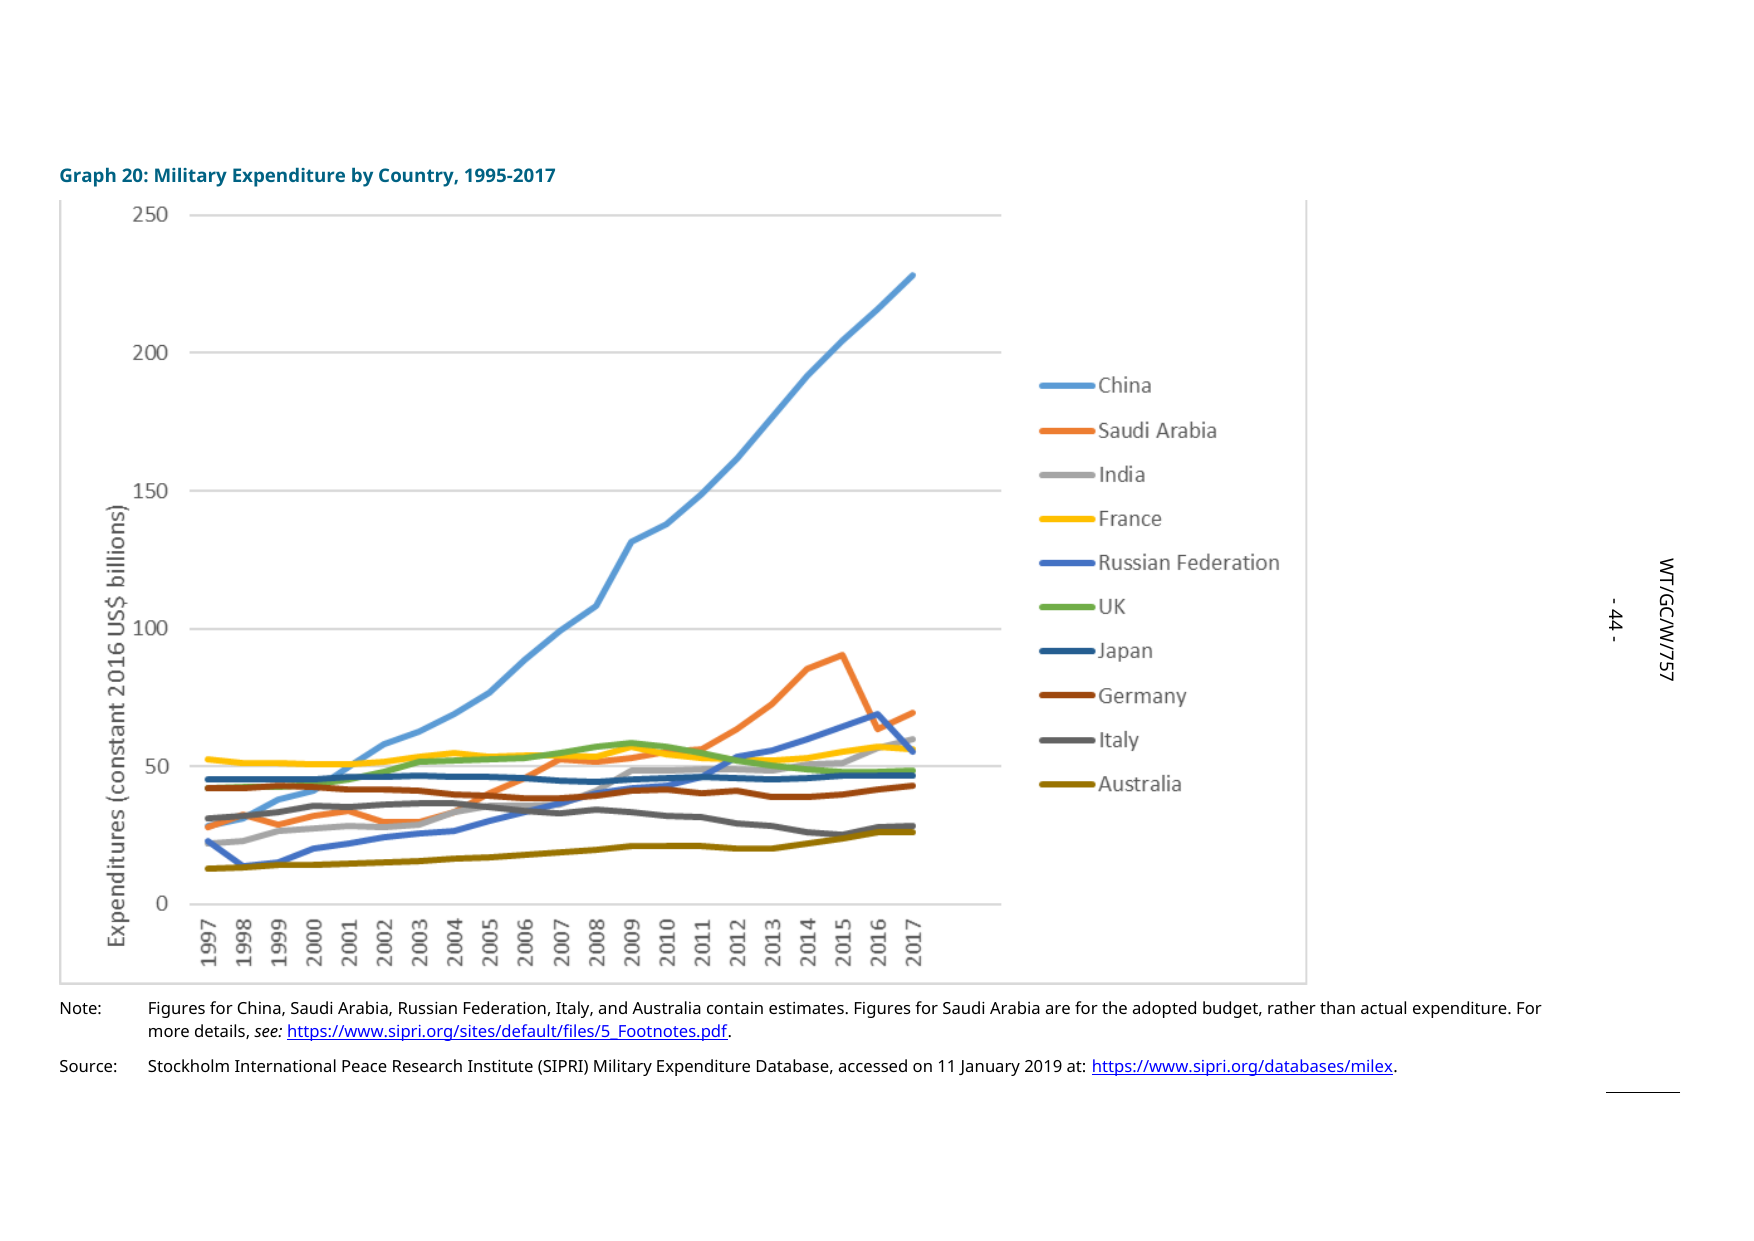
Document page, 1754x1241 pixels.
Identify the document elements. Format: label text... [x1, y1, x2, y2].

picture [59, 200, 1308, 985]
text Source: Stockholm International Peace Research Institute (SIPRI) Military Expenditure Database, accessed on 11 January 2019 at: https://www.sipri.org/databases/milex. [59, 1055, 1577, 1077]
text Note: Figures for China, Saudi Arabia, Russian Federation, Italy, and Australia contain estimates. Figures for Saudi Arabia are for the adopted budget, rather than actual expenditure. For more details, see: https://www.sipri.org/sites/default/files/5_Footnotes.pdf. [59, 997, 1577, 1042]
text Graph 20: Military Expenditure by Country, 1995-2017 [59, 162, 1577, 188]
